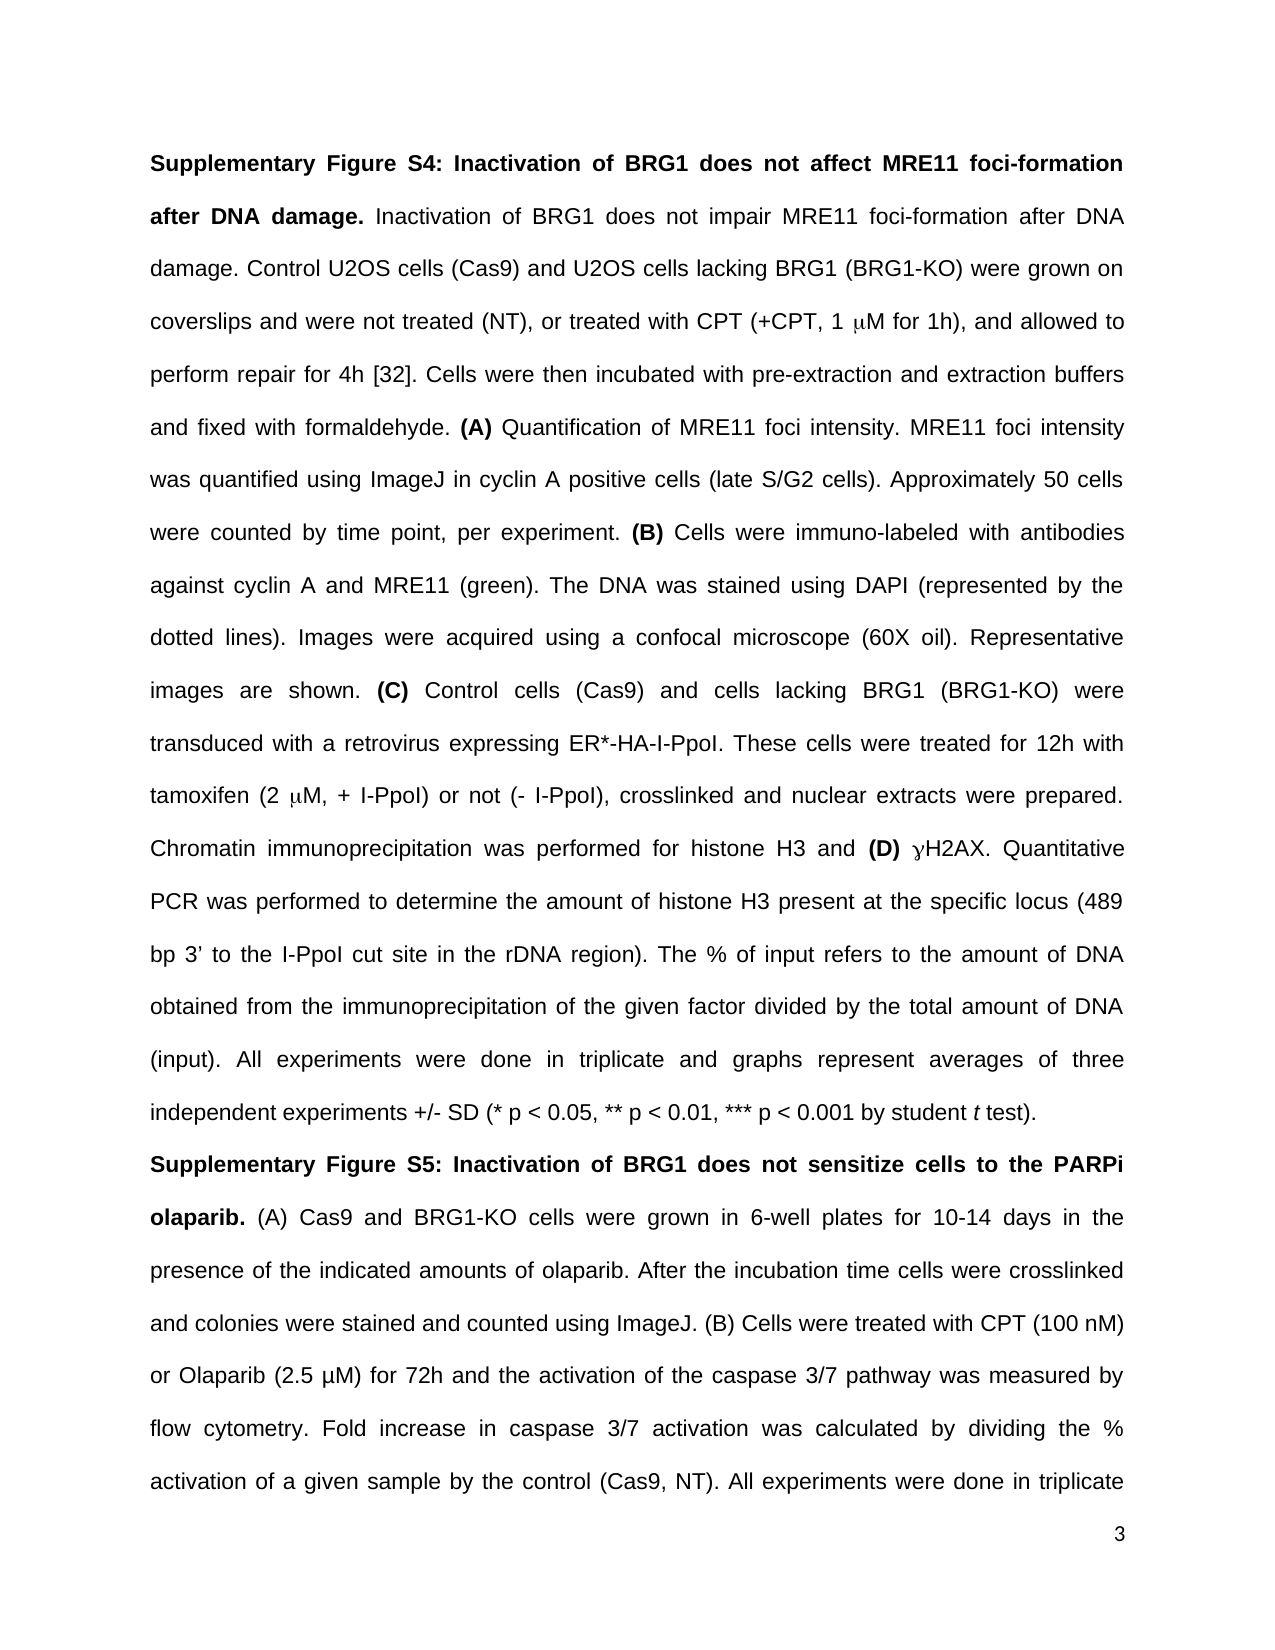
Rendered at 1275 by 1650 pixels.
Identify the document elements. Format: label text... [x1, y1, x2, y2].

text Supplementary Figure S4: Inactivation of BRG1 does not affect MRE11 foci-formation after DNA damage. Inactivation of BRG1 does not impair MRE11 foci-formation after DNA damage. Control U2OS cells (Cas9) and U2OS cells lacking BRG1 (BRG1-KO) were grown on coverslips and were not treated (NT), or treated with CPT (+CPT, 1 M for 1h), and allowed to perform repair for 4h [32]. Cells were then incubated with pre-extraction and extraction buffers and fixed with formaldehyde. (A) Quantification of MRE11 foci intensity. MRE11 foci intensity was quantified using ImageJ in cyclin A positive cells (late S/G2 cells). Approximately 50 cells were counted by time point, per experiment. (B) Cells were immuno-labeled with antibodies against cyclin A and MRE11 (green). The DNA was stained using DAPI (represented by the dotted lines). Images were acquired using a confocal microscope (60X oil). Representative images are shown. (C) Control cells (Cas9) and cells lacking BRG1 (BRG1-KO) were transduced with a retrovirus expressing ER*-HA-I-PpoI. These cells were treated for 12h with tamoxifen (2 M, + I-PpoI) or not (- I-PpoI), crosslinked and nuclear extracts were prepared. Chromatin immunoprecipitation was performed for histone H3 and (D) gH2AX. Quantitative PCR was performed to determine the amount of histone H3 present at the specific locus (489 bp 3’ to the I-PpoI cut site in the rDNA region). The % of input refers to the amount of DNA obtained from the immunoprecipitation of the given factor divided by the total amount of DNA (input). All experiments were done in triplicate and graphs represent averages of three independent experiments +/- SD (* p < 0.05, ** p < 0.01, *** p < 0.001 by student t test). [150, 150, 1125, 1125]
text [150, 1151, 1125, 1494]
